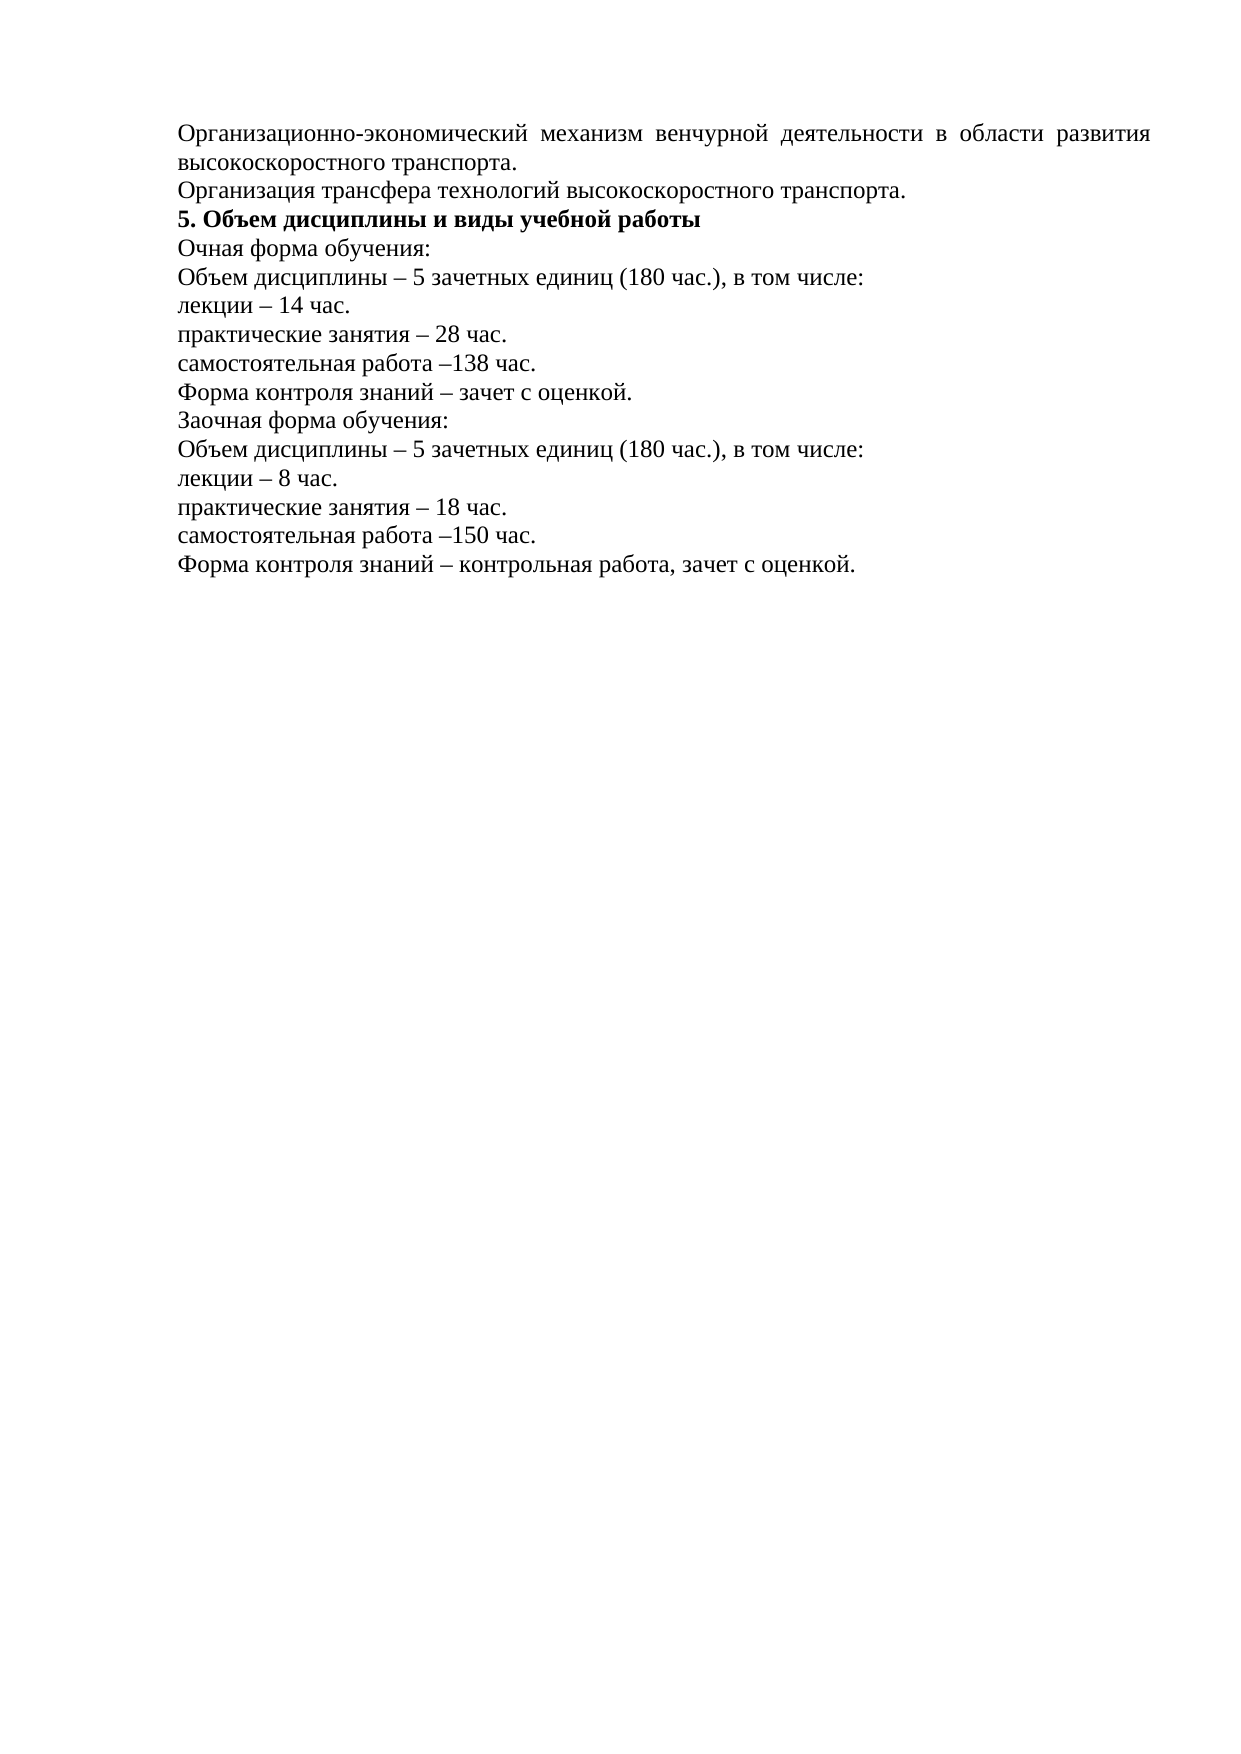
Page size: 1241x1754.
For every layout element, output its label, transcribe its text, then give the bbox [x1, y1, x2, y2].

text практические занятия – 28 час. [177, 319, 1152, 348]
text Объем дисциплины – 5 зачетных единиц (180 час.), в том числе: [177, 434, 1152, 463]
text самостоятельная работа –150 час. [177, 521, 1152, 549]
text практические занятия – 18 час. [177, 492, 1152, 521]
text лекции – 8 час. [177, 463, 1152, 492]
text Заочная форма обучения: [177, 406, 1152, 434]
text Очная форма обучения: [177, 233, 1152, 262]
text Организационно-экономический механизм венчурной деятельности в области развития высокоскоростного транспорта. [177, 118, 1152, 176]
text лекции – 14 час. [177, 291, 1152, 319]
text 5. Объем дисциплины и виды учебной работы [177, 204, 1152, 233]
text самостоятельная работа –138 час. [177, 348, 1152, 377]
text Объем дисциплины – 5 зачетных единиц (180 час.), в том числе: [177, 262, 1152, 291]
text Форма контроля знаний – контрольная работа, зачет с оценкой. [177, 549, 1152, 578]
text Форма контроля знаний – зачет с оценкой. [177, 377, 1152, 406]
text Организация трансфера технологий высокоскоростного транспорта. [177, 176, 1152, 204]
